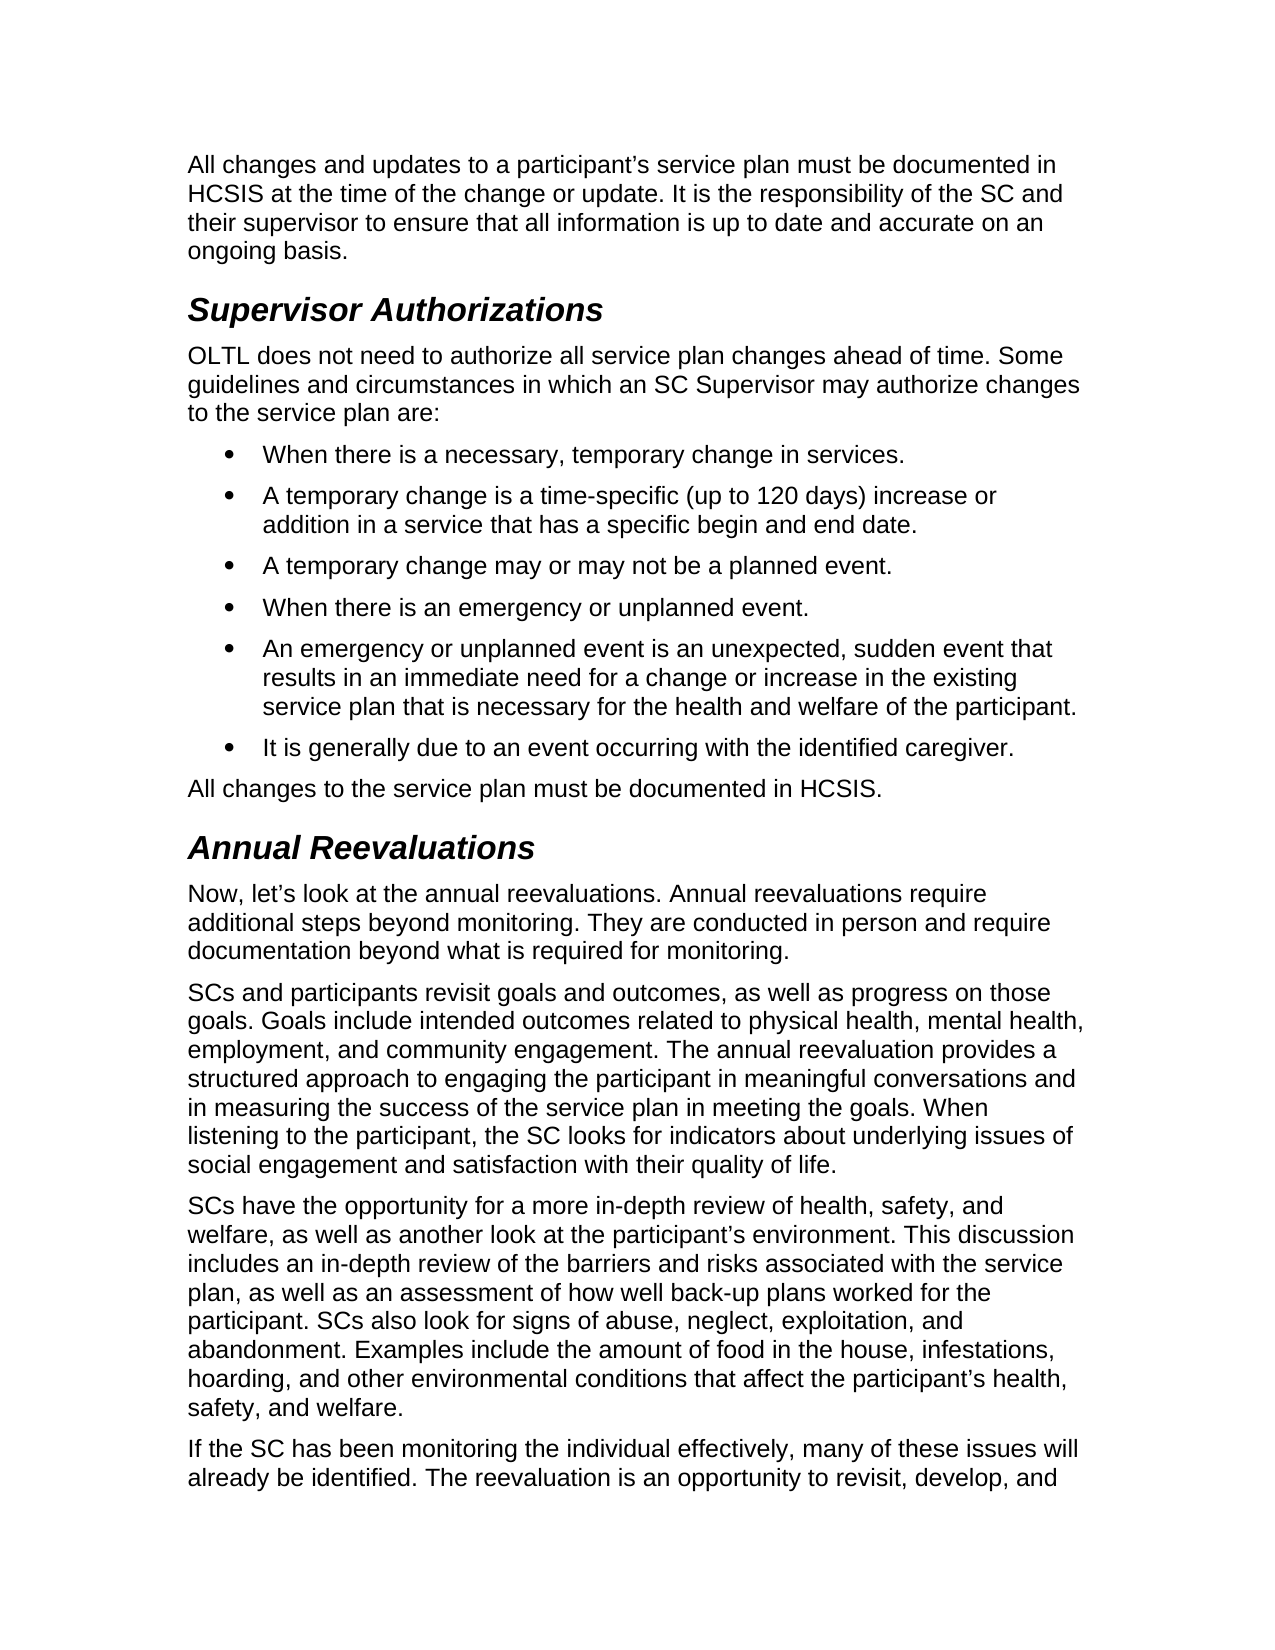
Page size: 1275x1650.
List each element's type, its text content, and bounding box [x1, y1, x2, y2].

text All changes to the service plan must be documented in HCSIS. [187, 774, 1087, 803]
list A temporary change is a time-specific (up to 120 days) increase or addition in a service that has a specific begin and end date. [225, 481, 1087, 539]
list When there is a necessary, temporary change in services. [225, 440, 1087, 468]
text All changes and updates to a participant’s service plan must be documented in HCSIS at the time of the change or update. It is the responsibility of the SC and their supervisor to ensure that all information is up to date and accurate on an ongoing basis. [187, 150, 1087, 265]
subtitle Annual Reevaluations [187, 828, 1087, 866]
subtitle Supervisor Authorizations [187, 290, 1087, 328]
list An emergency or unplanned event is an unexpected, sudden event that results in an immediate need for a change or increase in the existing service plan that is necessary for the health and welfare of the participant. [225, 634, 1087, 720]
text SCs and participants revisit goals and outcomes, as well as progress on those goals. Goals include intended outcomes related to physical health, mental health, employment, and community engagement. The annual reevaluation provides a structured approach to engaging the participant in meaningful conversations and in measuring the success of the service plan in meeting the goals. When listening to the participant, the SC looks for indicators about underlying issues of social engagement and satisfaction with their quality of life. [187, 977, 1087, 1179]
list A temporary change may or may not be a planned event. [225, 551, 1087, 580]
text SCs have the opportunity for a more in-depth review of health, safety, and welfare, as well as another look at the participant’s environment. This discussion includes an in-depth review of the barriers and risks associated with the service plan, as well as an assessment of how well back-up plans worked for the participant. SCs also look for signs of abuse, neglect, exploitation, and abandonment. Examples include the amount of food in the house, infestations, hoarding, and other environmental conditions that affect the participant’s health, safety, and welfare. [187, 1191, 1087, 1421]
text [187, 1434, 1087, 1491]
list When there is an emergency or unplanned event. [225, 592, 1087, 621]
list It is generally due to an event occurring with the identified caregiver. [225, 733, 1087, 762]
text Now, let’s look at the annual reevaluations. Annual reevaluations require additional steps beyond monitoring. They are conducted in person and require documentation beyond what is required for monitoring. [187, 879, 1087, 965]
text OLTL does not need to authorize all service plan changes ahead of time. Some guidelines and circumstances in which an SC Supervisor may authorize changes to the service plan are: [187, 341, 1087, 427]
